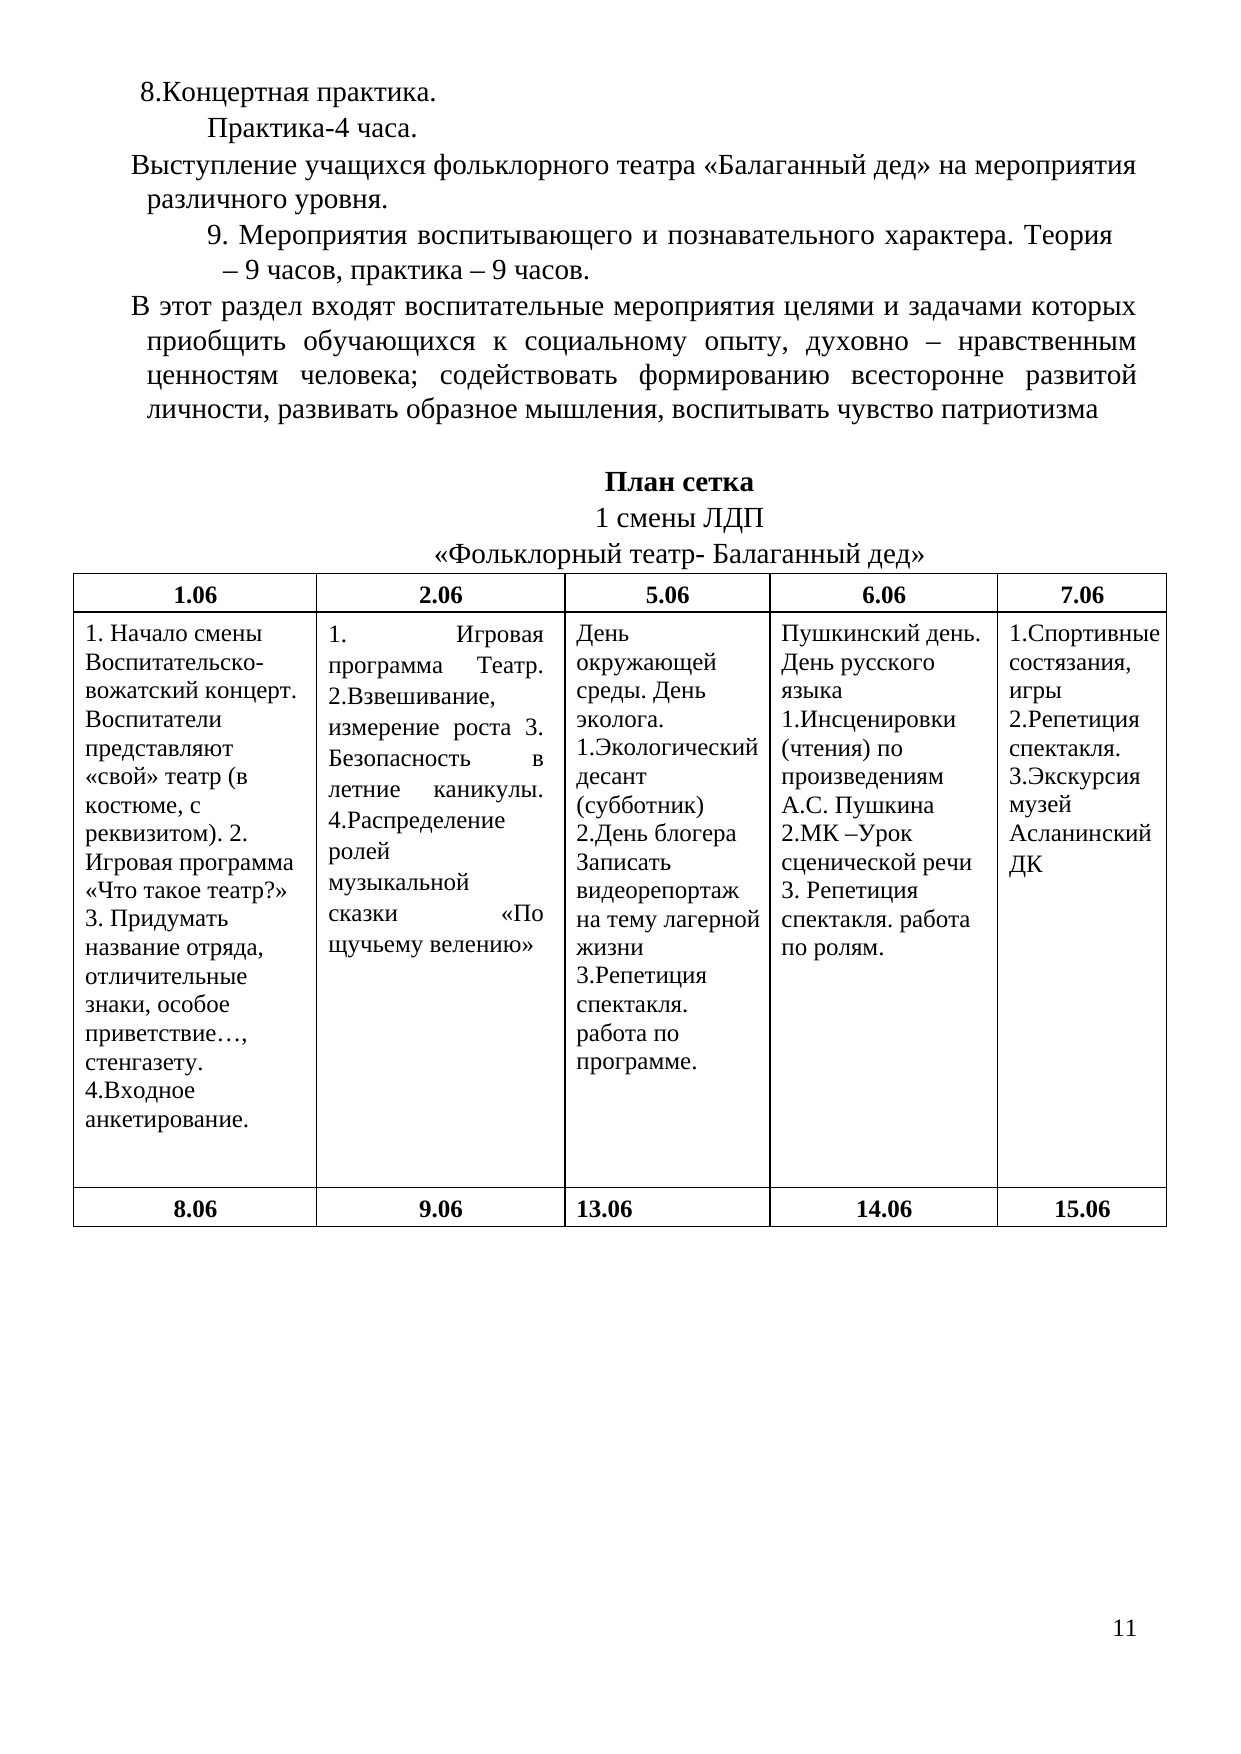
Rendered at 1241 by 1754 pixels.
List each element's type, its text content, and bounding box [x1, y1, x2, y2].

table_cell 8.06 [74, 1188, 316, 1226]
text В этот раздел входят воспитательные мероприятия целями и задачами которых приобщить обучающихся к социальному опыту, духовно – нравственным ценностям человека; содействовать формированию всесторонне развитой личности, развивать образное мышления, воспитывать чувство патриотизма [131, 288, 1137, 425]
text «Фольклорный театр- Балаганный дед» [221, 536, 1137, 570]
text 8.Концертная практика. [103, 74, 1137, 108]
table_cell 1. Начало смены Воспитательско-вожатский концерт. Воспитатели представляют «свой» театр (в костюме, с реквизитом). 2. Игровая программа «Что такое театр?» 3. Придумать название отряда, отличительные знаки, особое приветствие…, стенгазету. 4.Входное анкетирование. [74, 613, 316, 1187]
table_header 7.06 [998, 574, 1166, 611]
text 9. Мероприятия воспитывающего и познавательного характера. Теория – 9 часов, практика – 9 часов. [207, 217, 1113, 286]
table_header 5.06 [566, 574, 769, 611]
table_cell Пушкинский день. День русского языка 1.Инсценировки (чтения) по произведениям А.С. Пушкина 2.МК –Урок сценической речи 3. Репетиция спектакля. работа по ролям. [771, 613, 997, 1187]
table_cell День окружающей среды. День эколога. 1.Экологический десант (субботник) 2.День блогера Записать видеорепортаж на тему лагерной жизни 3.Репетиция спектакля. работа по программе. [566, 613, 769, 1187]
table_cell 9.06 [317, 1188, 564, 1226]
text План сетка [221, 464, 1137, 498]
table_cell 13.06 [566, 1188, 769, 1226]
text Выступление учащихся фольклорного театра «Балаганный дед» на мероприятия различного уровня. [131, 147, 1137, 215]
list смены ЛДП [221, 500, 1137, 534]
table_cell 1. Игровая программа Театр. 2.Взвешивание, измерение роста 3. Безопасность в летние каникулы. 4.Распределение ролей музыкальной сказки «По щучьему велению» [317, 613, 564, 1187]
text Практика-4 часа. [207, 111, 1137, 144]
table_cell 14.06 [771, 1188, 997, 1226]
table_cell 1.Спортивные состязания, игры 2.Репетиция спектакля. 3.Экскурсия музей Асланинский ДК [998, 613, 1166, 1187]
table_header 2.06 [317, 574, 564, 611]
table_header 6.06 [771, 574, 997, 611]
table_header 1.06 [74, 574, 316, 611]
table_cell 15.06 [998, 1188, 1166, 1226]
